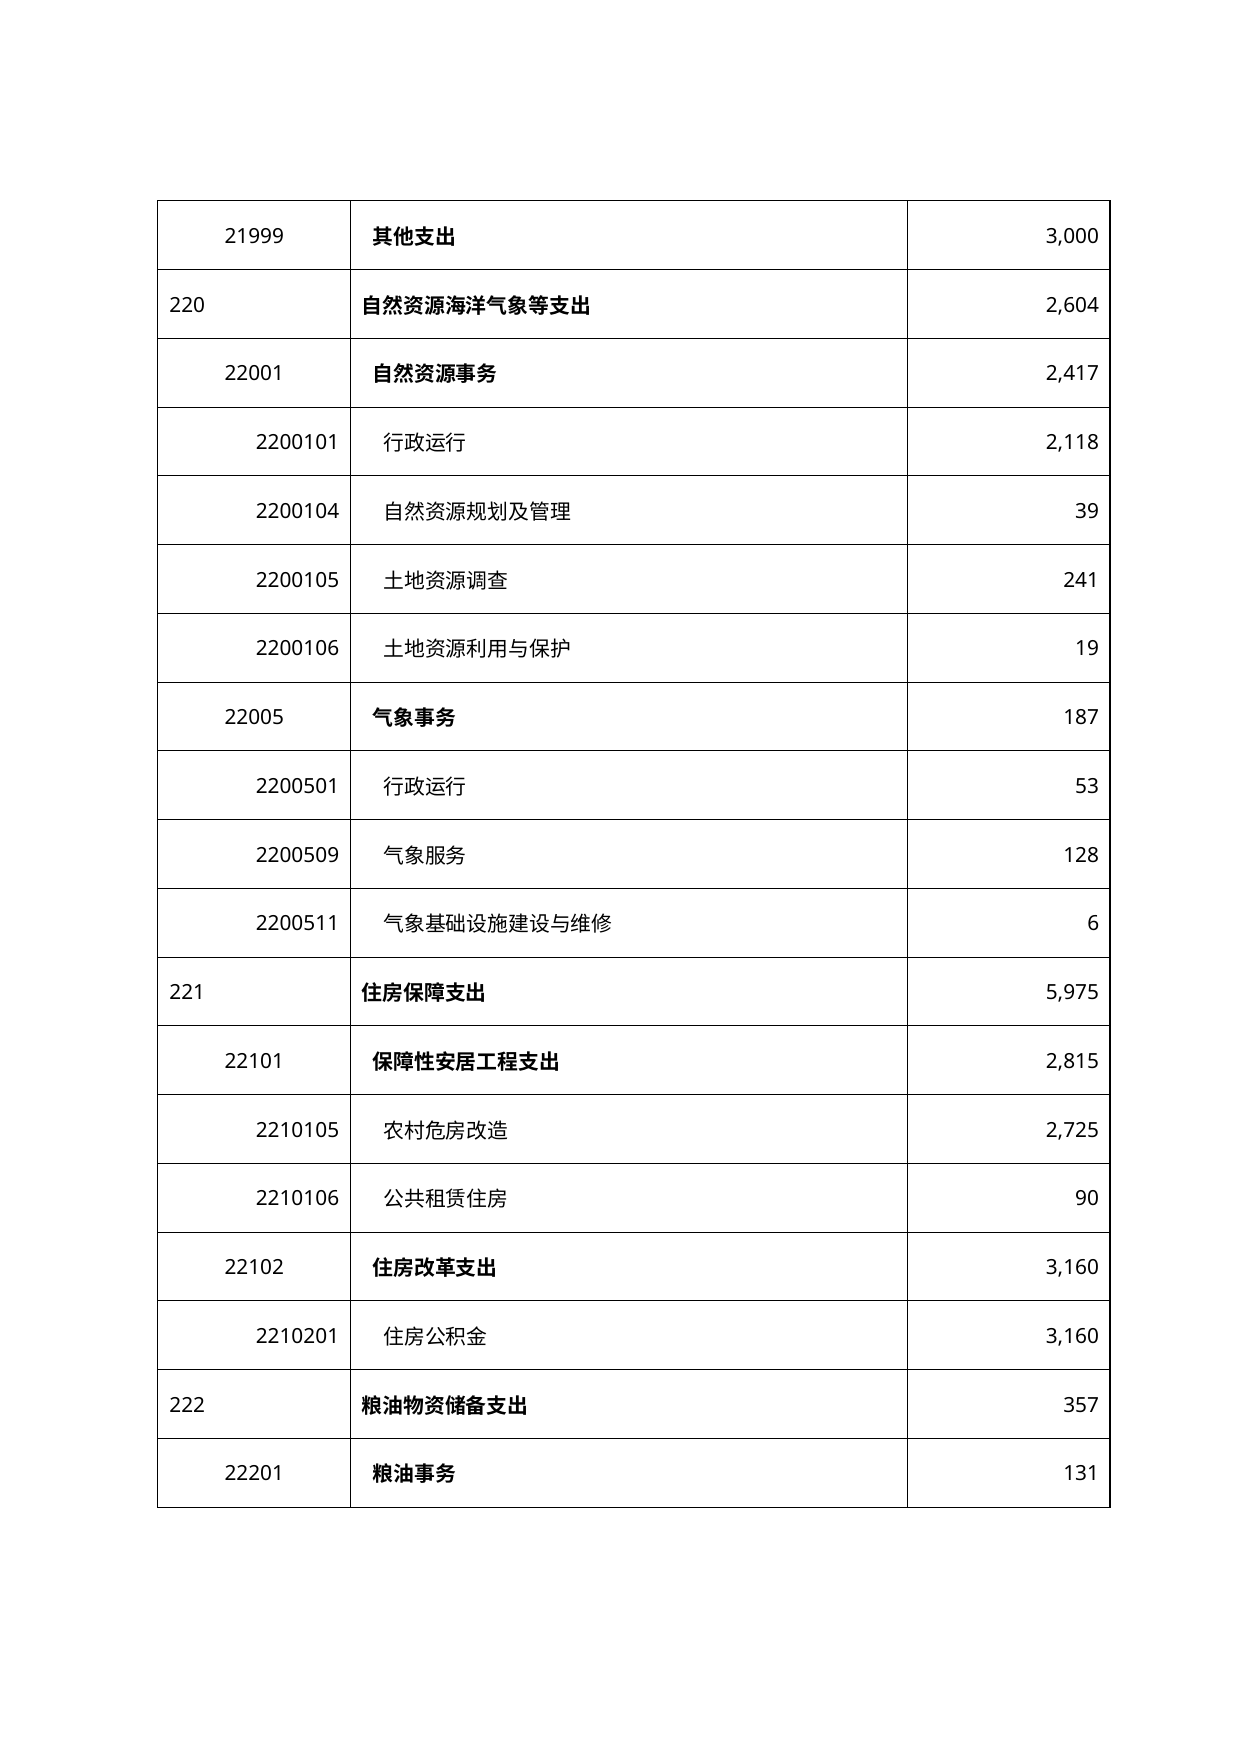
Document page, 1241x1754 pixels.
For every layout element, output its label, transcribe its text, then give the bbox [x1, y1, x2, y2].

table_cell 气象服务 [351, 820, 907, 888]
table_cell 22005 [158, 683, 350, 750]
table_cell 5,975 [908, 958, 1109, 1025]
table_cell 21999 [158, 201, 350, 269]
table_cell 自然资源规划及管理 [351, 476, 907, 544]
table_cell 128 [908, 820, 1109, 888]
table_cell 2200104 [158, 476, 350, 544]
table_cell 农村危房改造 [351, 1095, 907, 1163]
table_cell 22102 [158, 1233, 350, 1300]
table_cell 222 [158, 1370, 350, 1438]
table_cell 粮油物资储备支出 [351, 1370, 907, 1438]
table_cell 其他支出 [351, 201, 907, 269]
table_cell 2210106 [158, 1164, 350, 1232]
table_cell 2210105 [158, 1095, 350, 1163]
table_cell 气象事务 [351, 683, 907, 750]
table_cell 保障性安居工程支出 [351, 1026, 907, 1094]
table_cell 2200105 [158, 545, 350, 613]
table_cell 2200509 [158, 820, 350, 888]
table_cell 2200501 [158, 751, 350, 819]
table_cell 22101 [158, 1026, 350, 1094]
table_cell 自然资源海洋气象等支出 [351, 270, 907, 338]
table_cell 自然资源事务 [351, 339, 907, 407]
table_cell 221 [158, 958, 350, 1025]
table_cell 19 [908, 614, 1109, 682]
table_cell 3,160 [908, 1233, 1109, 1300]
table_cell 53 [908, 751, 1109, 819]
table_cell 行政运行 [351, 751, 907, 819]
table_cell 187 [908, 683, 1109, 750]
table_cell 3,000 [908, 201, 1109, 269]
table_cell 22201 [158, 1439, 350, 1507]
table_cell 90 [908, 1164, 1109, 1232]
table_cell 2200106 [158, 614, 350, 682]
table_cell 22001 [158, 339, 350, 407]
table_cell 住房公积金 [351, 1301, 907, 1369]
table_cell 3,160 [908, 1301, 1109, 1369]
table_cell 2,417 [908, 339, 1109, 407]
table_cell 241 [908, 545, 1109, 613]
table_cell 公共租赁住房 [351, 1164, 907, 1232]
table_cell 2200511 [158, 889, 350, 957]
table_cell 气象基础设施建设与维修 [351, 889, 907, 957]
table_cell 220 [158, 270, 350, 338]
table_cell 39 [908, 476, 1109, 544]
table_cell 住房改革支出 [351, 1233, 907, 1300]
table_cell 土地资源利用与保护 [351, 614, 907, 682]
table_cell 2,604 [908, 270, 1109, 338]
table_cell 行政运行 [351, 408, 907, 475]
table_cell 2210201 [158, 1301, 350, 1369]
table_cell 2200101 [158, 408, 350, 475]
table_cell 357 [908, 1370, 1109, 1438]
table_cell 住房保障支出 [351, 958, 907, 1025]
table_cell 131 [908, 1439, 1109, 1507]
table_cell 2,815 [908, 1026, 1109, 1094]
table_cell 2,118 [908, 408, 1109, 475]
table_cell 粮油事务 [351, 1439, 907, 1507]
table_cell 土地资源调查 [351, 545, 907, 613]
table_cell 2,725 [908, 1095, 1109, 1163]
table_cell 6 [908, 889, 1109, 957]
